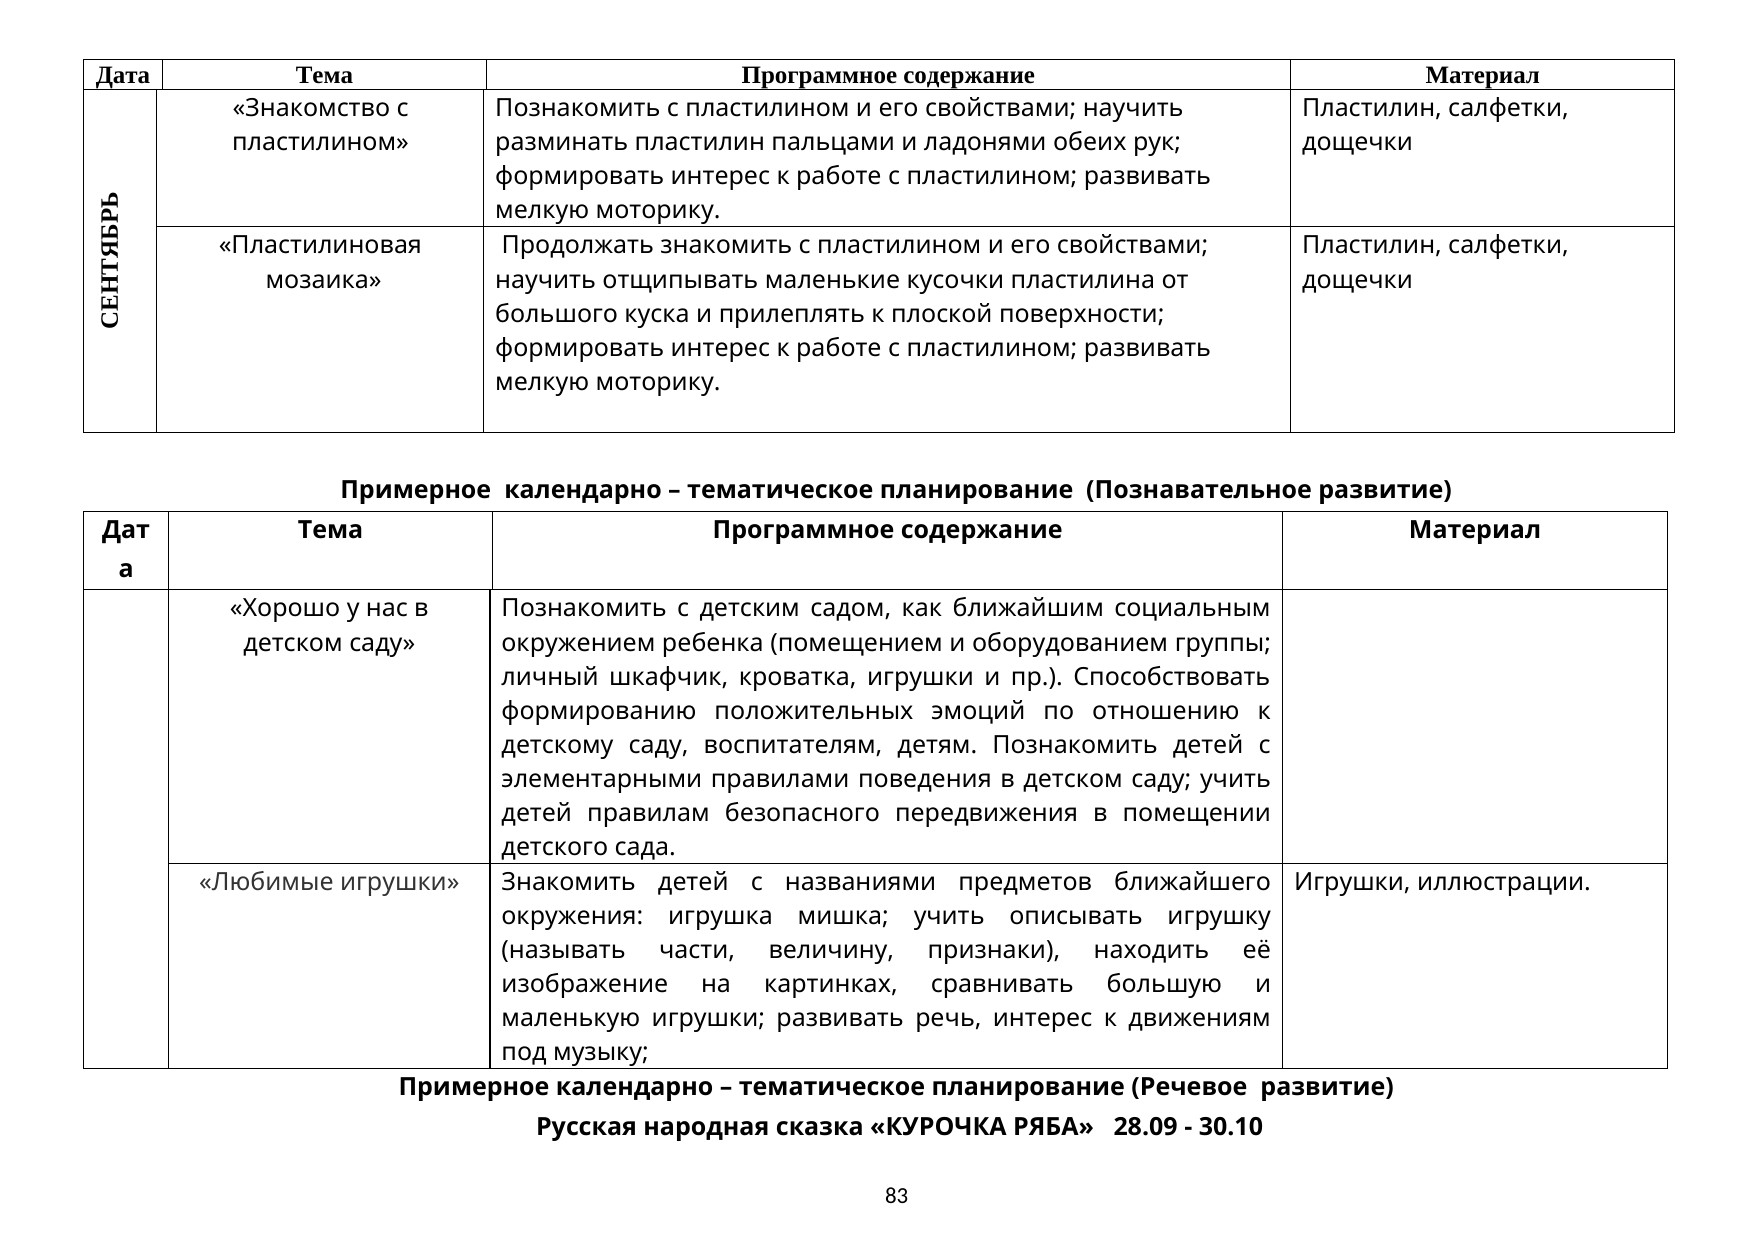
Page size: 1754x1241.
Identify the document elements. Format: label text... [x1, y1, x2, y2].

table_cell [1283, 590, 1667, 863]
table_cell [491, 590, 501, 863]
table_header Тема [169, 512, 492, 589]
table_header Дата [84, 60, 162, 89]
table_header Материал [1283, 512, 1667, 589]
table_cell «Пластилиновая мозаика» [157, 227, 483, 432]
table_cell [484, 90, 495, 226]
table_cell Игрушки, иллюстрации. [1283, 864, 1667, 1068]
table_cell Знакомить детей с названиями предметов ближайшего окружения: игрушка мишка; учить описывать игрушку (называть части, величину, признаки), находить её изображение на картинках, сравнивать большую и маленькую игрушки; развивать речь, интерес к движениям под музыку; [649, 864, 1282, 1068]
table_cell [84, 590, 168, 1068]
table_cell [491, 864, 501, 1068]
table_cell Продолжать знакомить с пластилином и его свойствами; научить отщипывать маленькие кусочки пластилина от большого куска и прилеплять к плоской поверхности; формировать интерес к работе с пластилином; развивать мелкую моторику. [484, 227, 1290, 432]
table_header Дата [84, 512, 168, 589]
table_cell «Любимые игрушки» [169, 864, 489, 1068]
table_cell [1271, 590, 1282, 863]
table_header Программное содержание [487, 60, 1290, 89]
table_header Тема [163, 60, 486, 89]
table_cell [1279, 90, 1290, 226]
table_cell «Хорошо у нас в детском саду» [169, 590, 489, 863]
table_cell Пластилин, салфетки, дощечки [1291, 227, 1674, 432]
table_cell «Знакомство с пластилином» [157, 90, 483, 226]
text Русская народная сказка «КУРОЧКА РЯБА» 28.09 - 30.10 [94, 1108, 1698, 1142]
table_header Программное содержание [493, 512, 1282, 589]
text Примерное календарно – тематическое планирование (Речевое развитие) [94, 1069, 1698, 1103]
text Примерное календарно – тематическое планирование (Познавательное развитие) [94, 472, 1698, 506]
table_cell Пластилин, салфетки, дощечки [1291, 90, 1674, 226]
table_cell СЕНТЯБРЬ [84, 90, 156, 432]
table_header Материал [1291, 60, 1674, 89]
